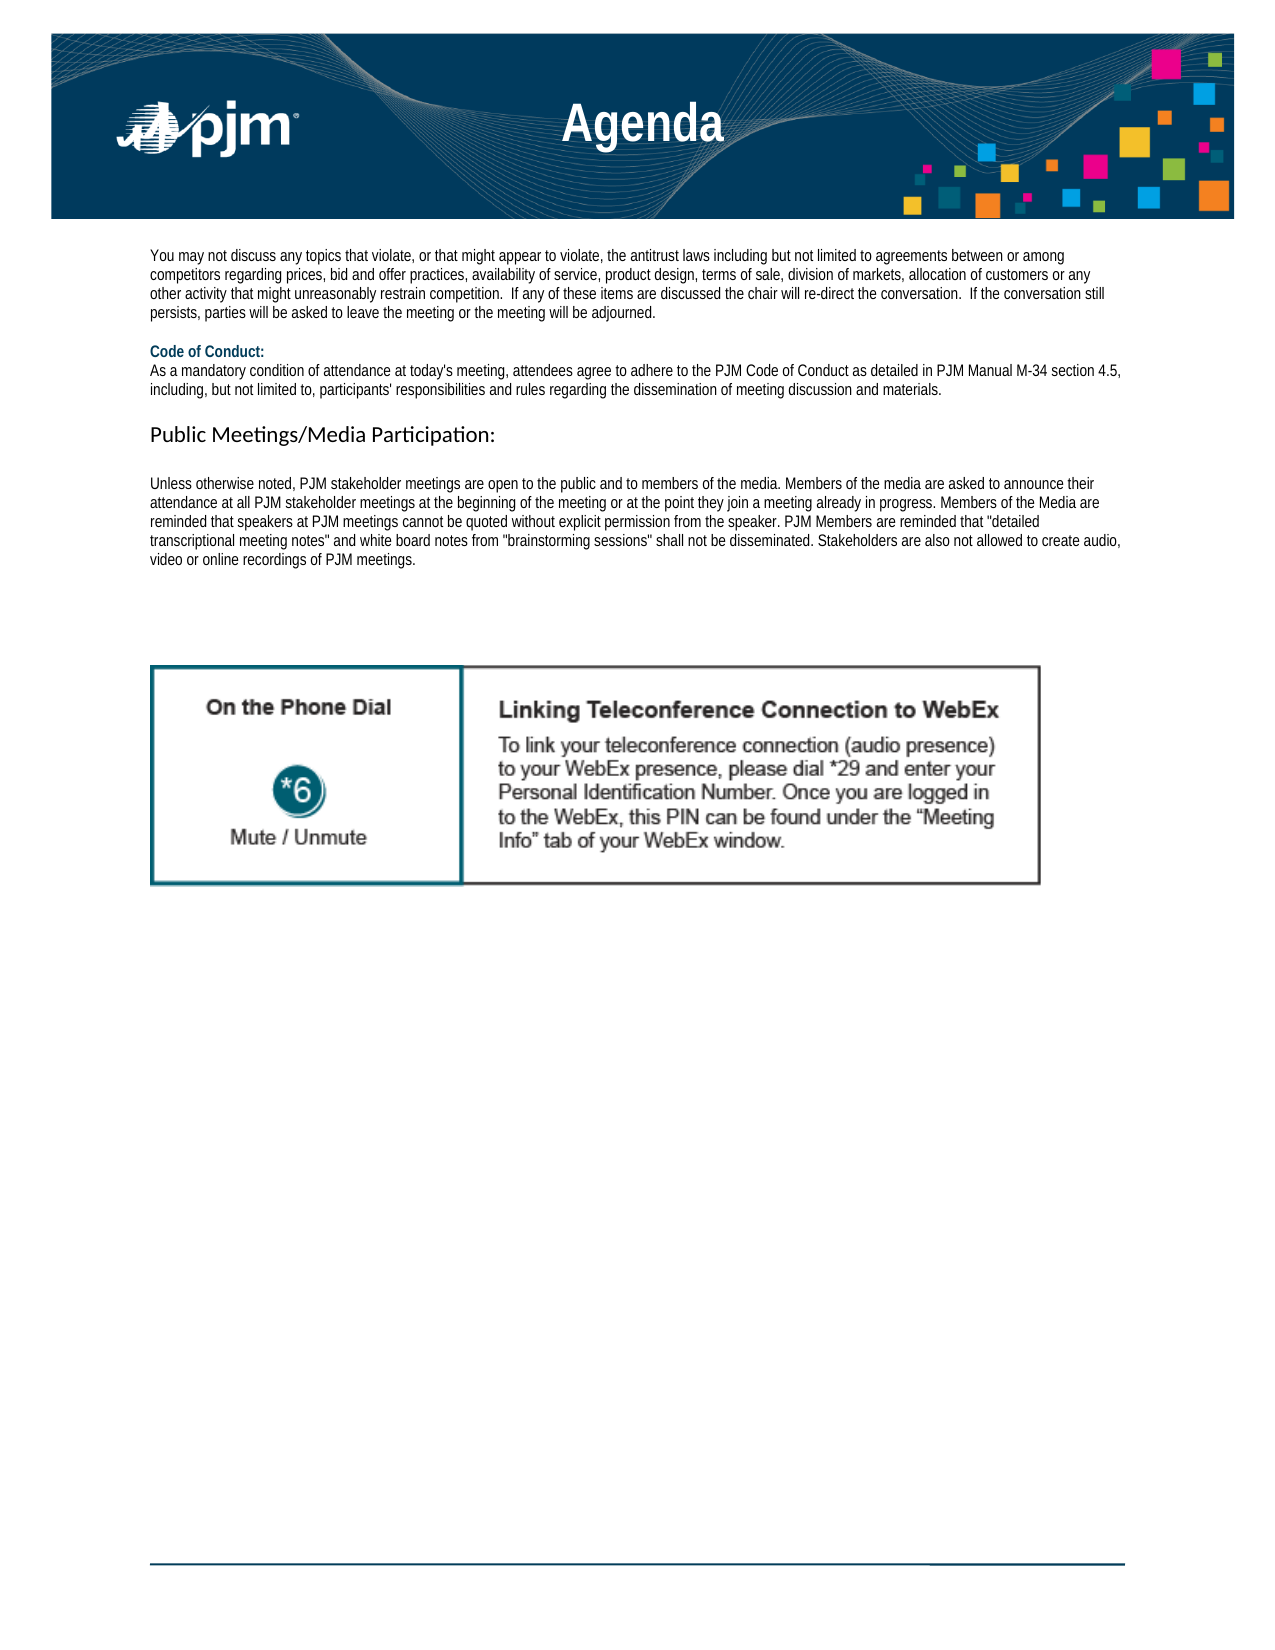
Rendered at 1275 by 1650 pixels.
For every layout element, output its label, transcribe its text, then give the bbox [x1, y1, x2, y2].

text Public Meetings/Media Participation: [150, 421, 1125, 448]
text You may not discuss any topics that violate, or that might appear to violate, the antitrust laws including but not limited to agreements between or among competitors regarding prices, bid and offer practices, availability of service, product design, terms of sale, division of markets, allocation of customers or any other activity that might unreasonably restrain competition. If any of these items are discussed the chair will re-direct the conversation. If the conversation still persists, parties will be asked to leave the meeting or the meeting will be adjourned. [150, 246, 1125, 322]
text Unless otherwise noted, PJM stakeholder meetings are open to the public and to members of the media. Members of the media are asked to announce their attendance at all PJM stakeholder meetings at the beginning of the meeting or at the point they join a meeting already in progress. Members of the Media are reminded that speakers at PJM meetings cannot be quoted without explicit permission from the speaker. PJM Members are reminded that "detailed transcriptional meeting notes" and white board notes from "brainstorming sessions" shall not be disseminated. Stakeholders are also not allowed to create audio, video or online recordings of PJM meetings. [150, 473, 1125, 569]
picture [150, 665, 1041, 887]
text As a mandatory condition of attendance at today's meeting, attendees agree to adhere to the PJM Code of Conduct as detailed in PJM Manual M-34 section 4.5, including, but not limited to, participants' responsibilities and rules regarding the dissemination of meeting discussion and materials. [150, 361, 1125, 399]
title Code of Conduct: [150, 341, 1125, 361]
picture [51, 32, 1235, 219]
